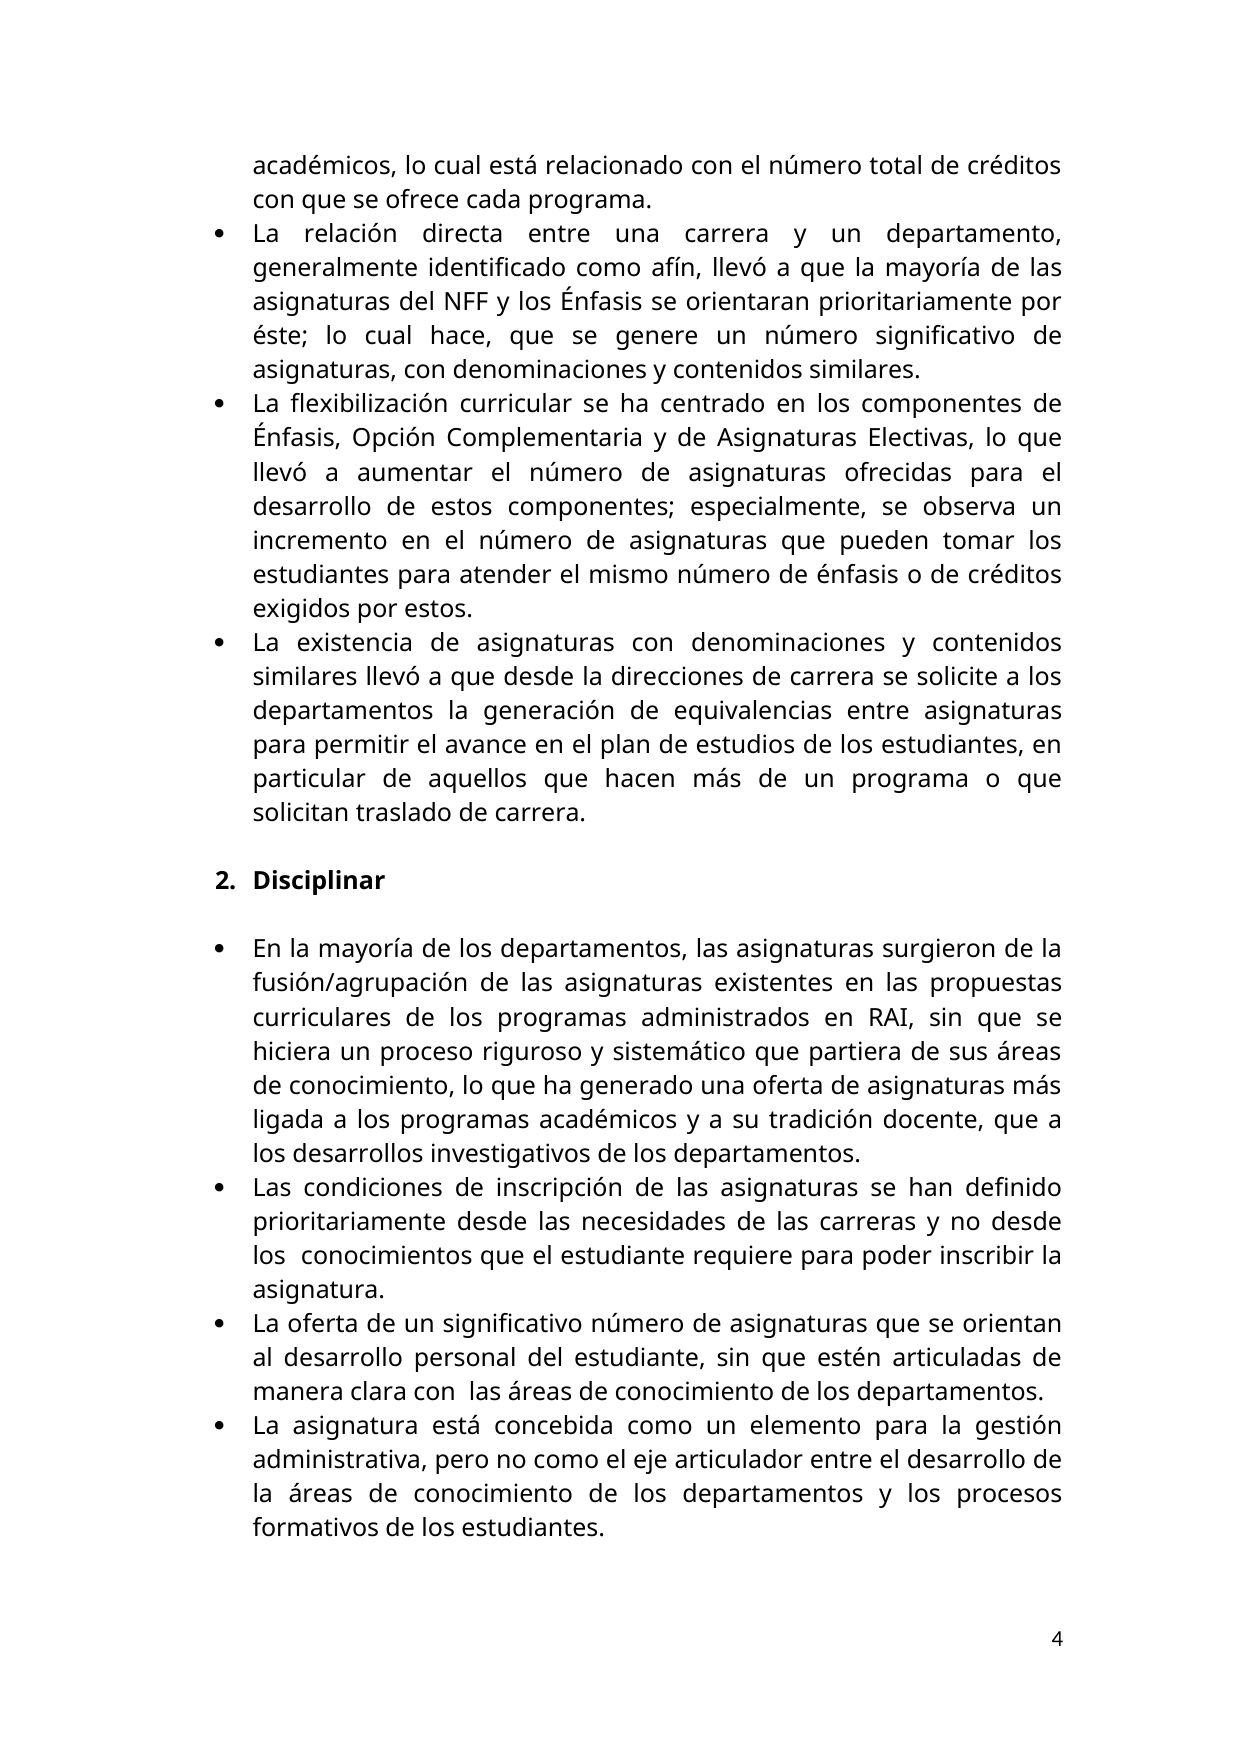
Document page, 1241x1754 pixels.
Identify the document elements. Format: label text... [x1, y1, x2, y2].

list La relación directa entre una carrera y un departamento, generalmente identificado como afín, llevó a que la mayoría de las asignaturas del NFF y los Énfasis se orientaran prioritariamente por éste; lo cual hace, que se genere un número significativo de asignaturas, con denominaciones y contenidos similares. [215, 216, 1063, 386]
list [215, 148, 1063, 216]
list La oferta de un significativo número de asignaturas que se orientan al desarrollo personal del estudiante, sin que estén articuladas de manera clara con las áreas de conocimiento de los departamentos. [215, 1306, 1063, 1408]
list La asignatura está concebida como un elemento para la gestión administrativa, pero no como el eje articulador entre el desarrollo de la áreas de conocimiento de los departamentos y los procesos formativos de los estudiantes. [215, 1408, 1063, 1544]
list La flexibilización curricular se ha centrado en los componentes de Énfasis, Opción Complementaria y de Asignaturas Electivas, lo que llevó a aumentar el número de asignaturas ofrecidas para el desarrollo de estos componentes; especialmente, se observa un incremento en el número de asignaturas que pueden tomar los estudiantes para atender el mismo número de énfasis o de créditos exigidos por estos. [215, 386, 1063, 624]
list Las condiciones de inscripción de las asignaturas se han definido prioritariamente desde las necesidades de las carreras y no desde los conocimientos que el estudiante requiere para poder inscribir la asignatura. [215, 1169, 1063, 1306]
list En la mayoría de los departamentos, las asignaturas surgieron de la fusión/agrupación de las asignaturas existentes en las propuestas curriculares de los programas administrados en RAI, sin que se hiciera un proceso riguroso y sistemático que partiera de sus áreas de conocimiento, lo que ha generado una oferta de asignaturas más ligada a los programas académicos y a su tradición docente, que a los desarrollos investigativos de los departamentos. [215, 931, 1063, 1169]
list Disciplinar [215, 863, 1063, 897]
list La existencia de asignaturas con denominaciones y contenidos similares llevó a que desde la direcciones de carrera se solicite a los departamentos la generación de equivalencias entre asignaturas para permitir el avance en el plan de estudios de los estudiantes, en particular de aquellos que hacen más de un programa o que solicitan traslado de carrera. [215, 624, 1063, 829]
